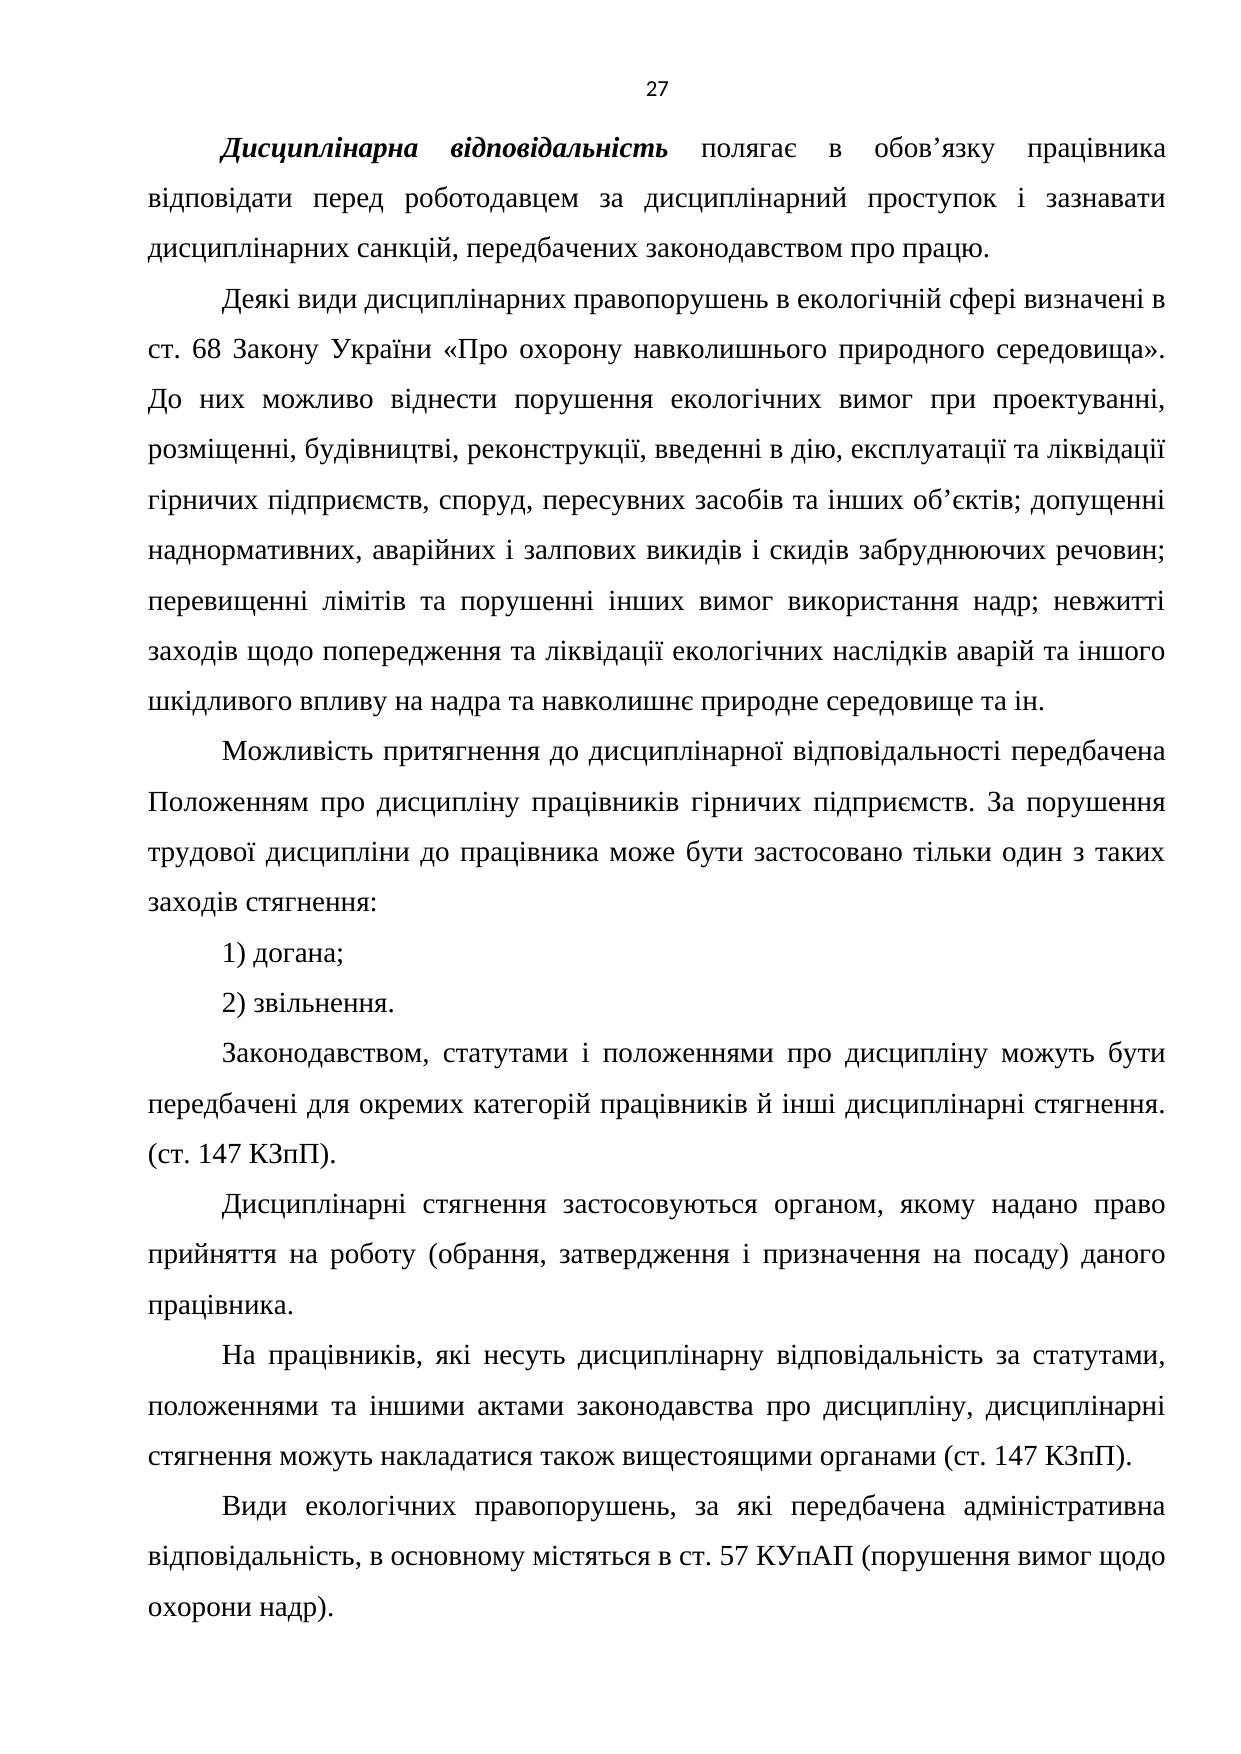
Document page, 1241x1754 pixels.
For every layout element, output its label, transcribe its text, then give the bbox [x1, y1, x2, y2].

text Можливість притягнення до дисциплінарної відповідальності передбачена Положенням про дисципліну працівників гірничих підприємств. За порушення трудової дисципліни до працівника може бути застосовано тільки один з таких заходів стягнення: [148, 733, 1167, 918]
text Деякі види дисциплінарних правопорушень в екологічній сфері визначені в ст. 68 Закону України «Про охорону навколишнього природного середовища». До них можливо віднести порушення екологічних вимог при проектуванні, розміщенні, будівництві, реконструкції, введенні в дію, експлуатації та ліквідації гірничих підприємств, споруд, пересувних засобів та інших об’єктів; допущенні наднормативних, аварійних і залпових викидів і скидів забруднюючих речовин; перевищенні лімітів та порушенні інших вимог використання надр; невжитті заходів щодо попередження та ліквідації екологічних наслідків аварій та іншого шкідливого впливу на надра та навколишнє природне середовище та ін. [148, 281, 1167, 717]
text Види екологічних правопорушень, за які передбачена адміністративна відповідальність, в основному містяться в ст. 57 КУпАП (порушення вимог щодо охорони надр). [148, 1488, 1167, 1622]
text На працівників, які несуть дисциплінарну відповідальність за статутами, положеннями та іншими актами законодавства про дисципліну, дисциплінарні стягнення можуть накладатися також вищестоящими органами (ст. 147 КЗпП). [148, 1337, 1167, 1471]
text Дисциплінарна відповідальність полягає в обов’язку працівника відповідати перед роботодавцем за дисциплінарний проступок і зазнавати дисциплінарних санкцій, передбачених законодавством про працю. [148, 130, 1167, 264]
text Дисциплінарні стягнення застосовуються органом, якому надано право прийняття на роботу (обрання, затвердження і призначення на посаду) даного працівника. [148, 1186, 1167, 1321]
text Законодавством, статутами і положеннями про дисципліну можуть бути передбачені для окремих категорій працівників й інші дисциплінарні стягнення. (ст. 147 КЗпП). [148, 1035, 1167, 1169]
text 2) звільнення. [148, 985, 1167, 1019]
text 1) догана; [148, 935, 1167, 968]
